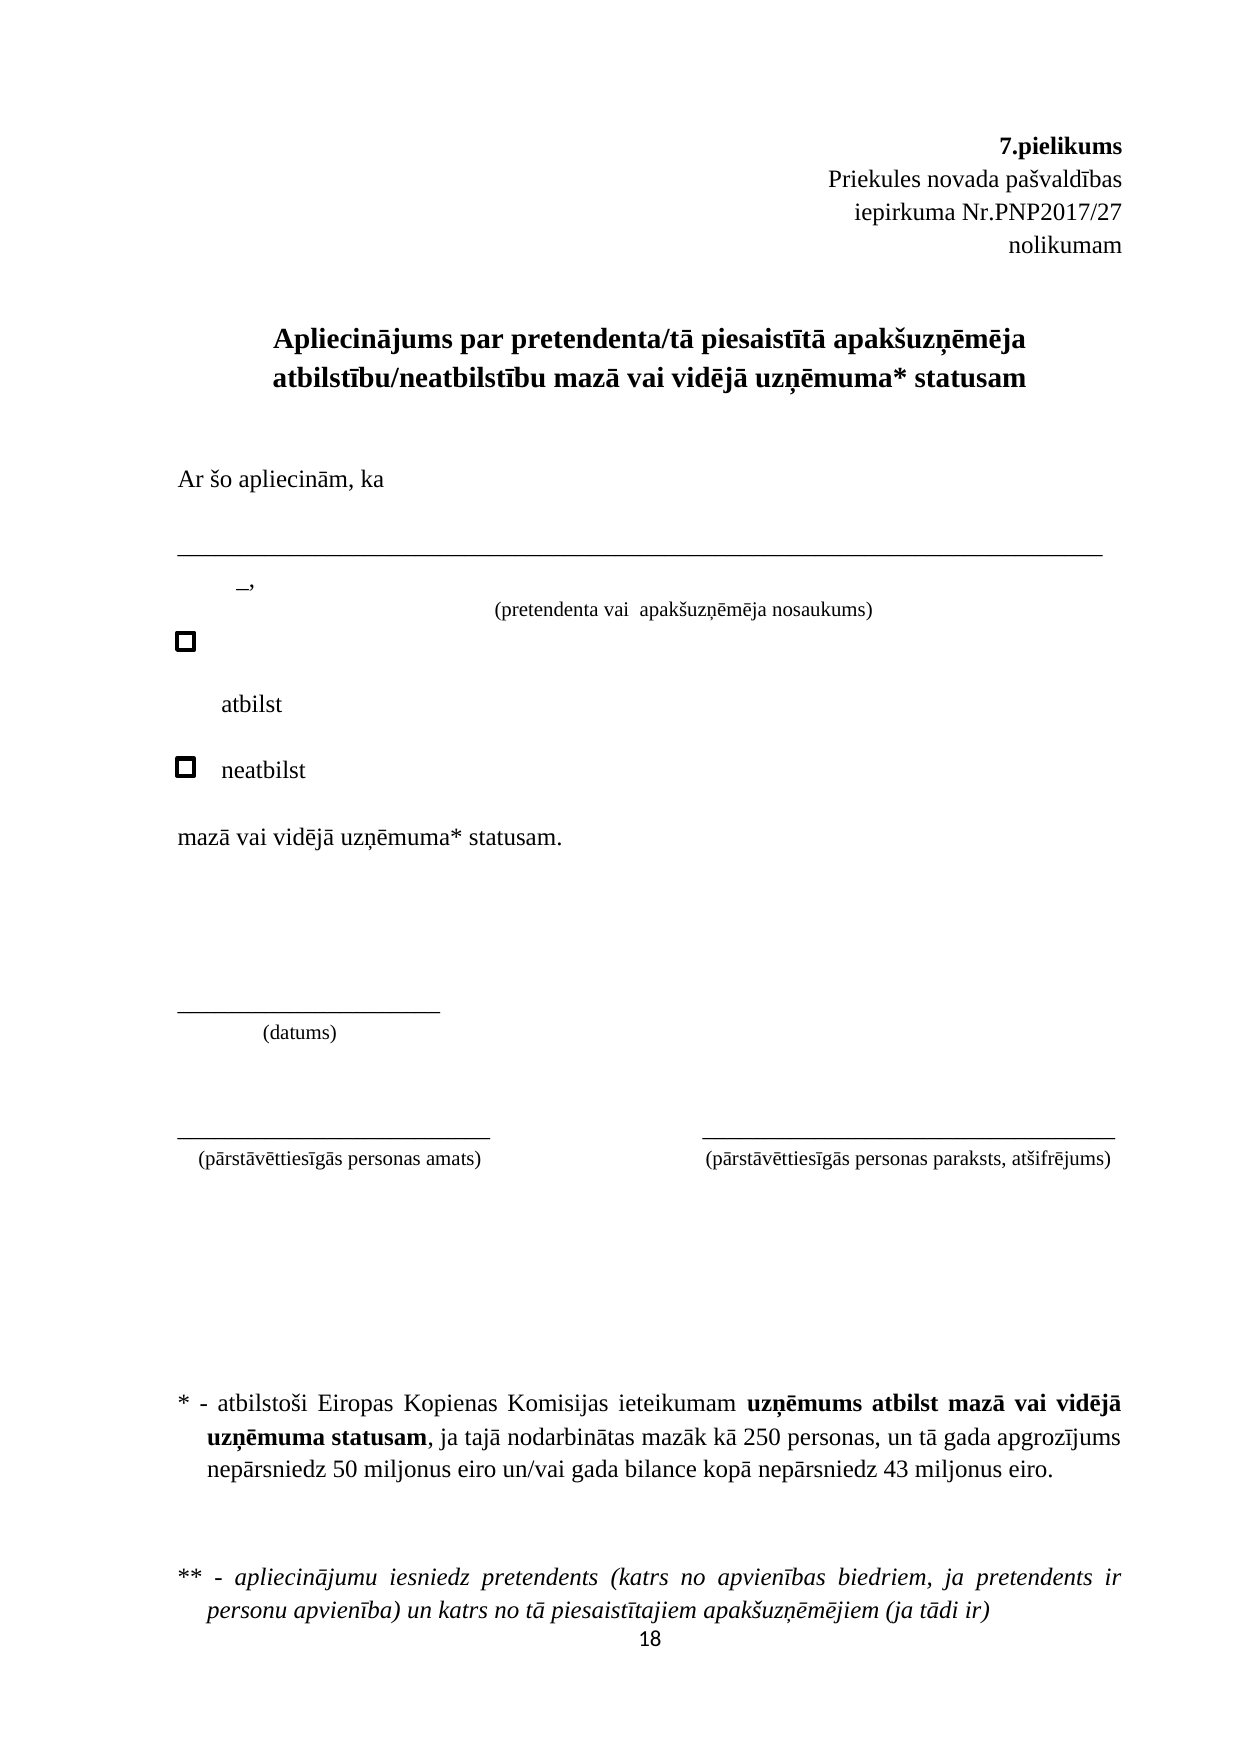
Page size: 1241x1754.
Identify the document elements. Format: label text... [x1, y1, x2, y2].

text _____________________ [177, 987, 1122, 1015]
text (pārstāvēttiesīgās personas amats) (pārstāvēttiesīgās personas paraksts, atšifrējums) [177, 1146, 1122, 1170]
text (pretendenta vai apakšuzņēmēja nosaukums) [177, 597, 1122, 621]
text mazā vai vidējā uzņēmuma* statusam. [177, 822, 1122, 850]
text neatbilst [177, 756, 1122, 784]
text Apliecinājums par pretendenta/tā piesaistītā apakšuzņēmēja [177, 321, 1122, 355]
text Ar šo apliecinām, ka [177, 464, 1122, 493]
text 7.pielikums [177, 131, 1122, 160]
text _________________________ _________________________________ [177, 1113, 1122, 1142]
text iepirkuma Nr.PNP2017/27 [177, 197, 1122, 226]
text nolikumam [177, 230, 1122, 259]
text atbilstību/neatbilstību mazā vai vidējā uzņēmuma* statusam [177, 360, 1122, 393]
text ___________________________________________________________________________, [177, 531, 1122, 592]
text ** - apliecinājumu iesniedz pretendents (katrs no apvienības biedriem, ja pretendents ir personu apvienība) un katrs no tā piesaistītajiem apakšuzņēmējiem (ja tādi ir) [177, 1562, 1122, 1624]
text (datums) [177, 1020, 1122, 1044]
text Priekules novada pašvaldības [177, 164, 1122, 193]
text * - atbilstoši Eiropas Kopienas Komisijas ieteikumam uzņēmums atbilst mazā vai vidējā uzņēmuma statusam, ja tajā nodarbinātas mazāk kā 250 personas, un tā gada apgrozījums nepārsniedz 50 miljonus eiro un/vai gada bilance kopā nepārsniedz 43 miljonus eiro. [177, 1388, 1122, 1483]
text atbilst [177, 689, 1122, 718]
